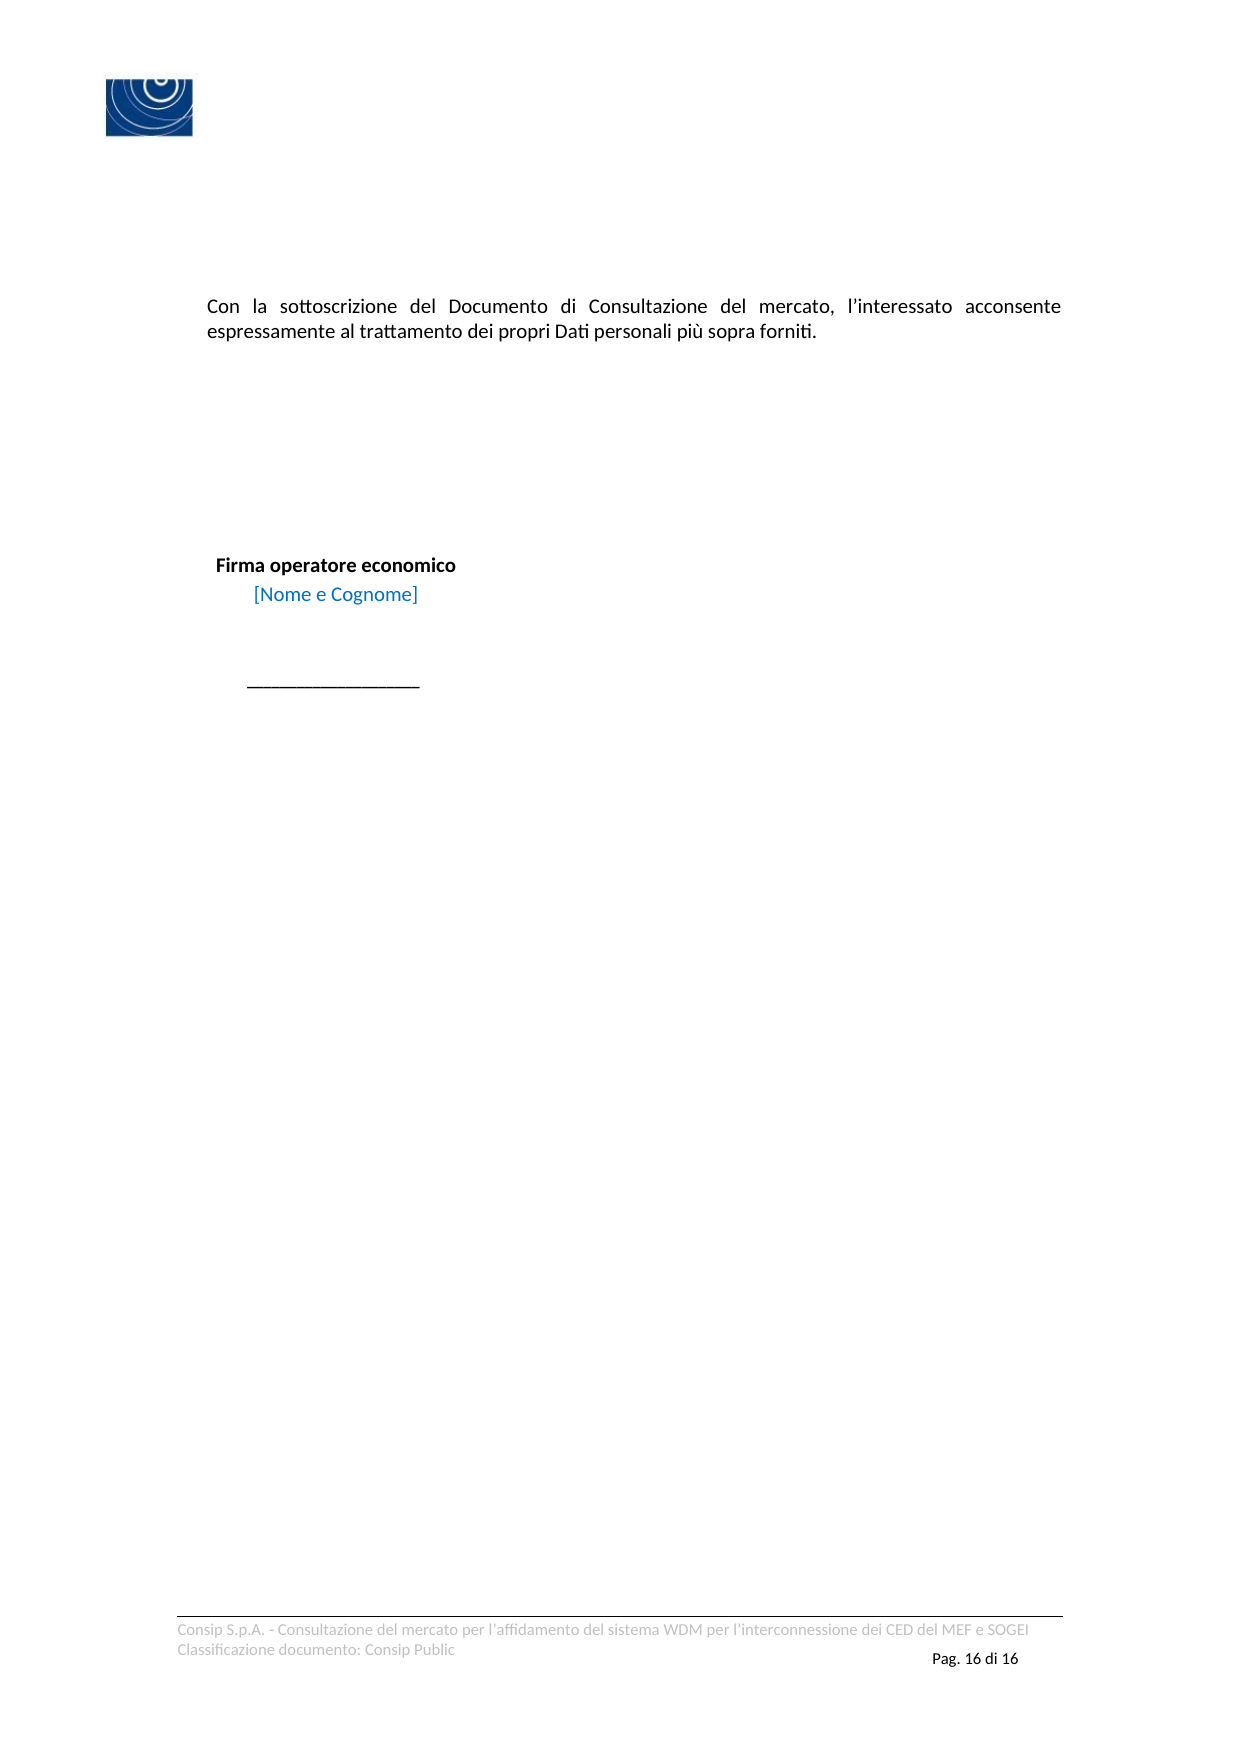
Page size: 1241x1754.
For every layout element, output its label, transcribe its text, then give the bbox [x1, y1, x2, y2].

table_header Firma operatore economico [189, 552, 482, 580]
table_cell [Nome e Cognome] [189, 581, 483, 606]
table_cell _____________________ [189, 606, 483, 692]
text Con la sottoscrizione del Documento di Consultazione del mercato, l’interessato acconsente espressamente al trattamento dei propri Dati personali più sopra forniti. [207, 293, 1063, 344]
picture [103, 73, 199, 141]
